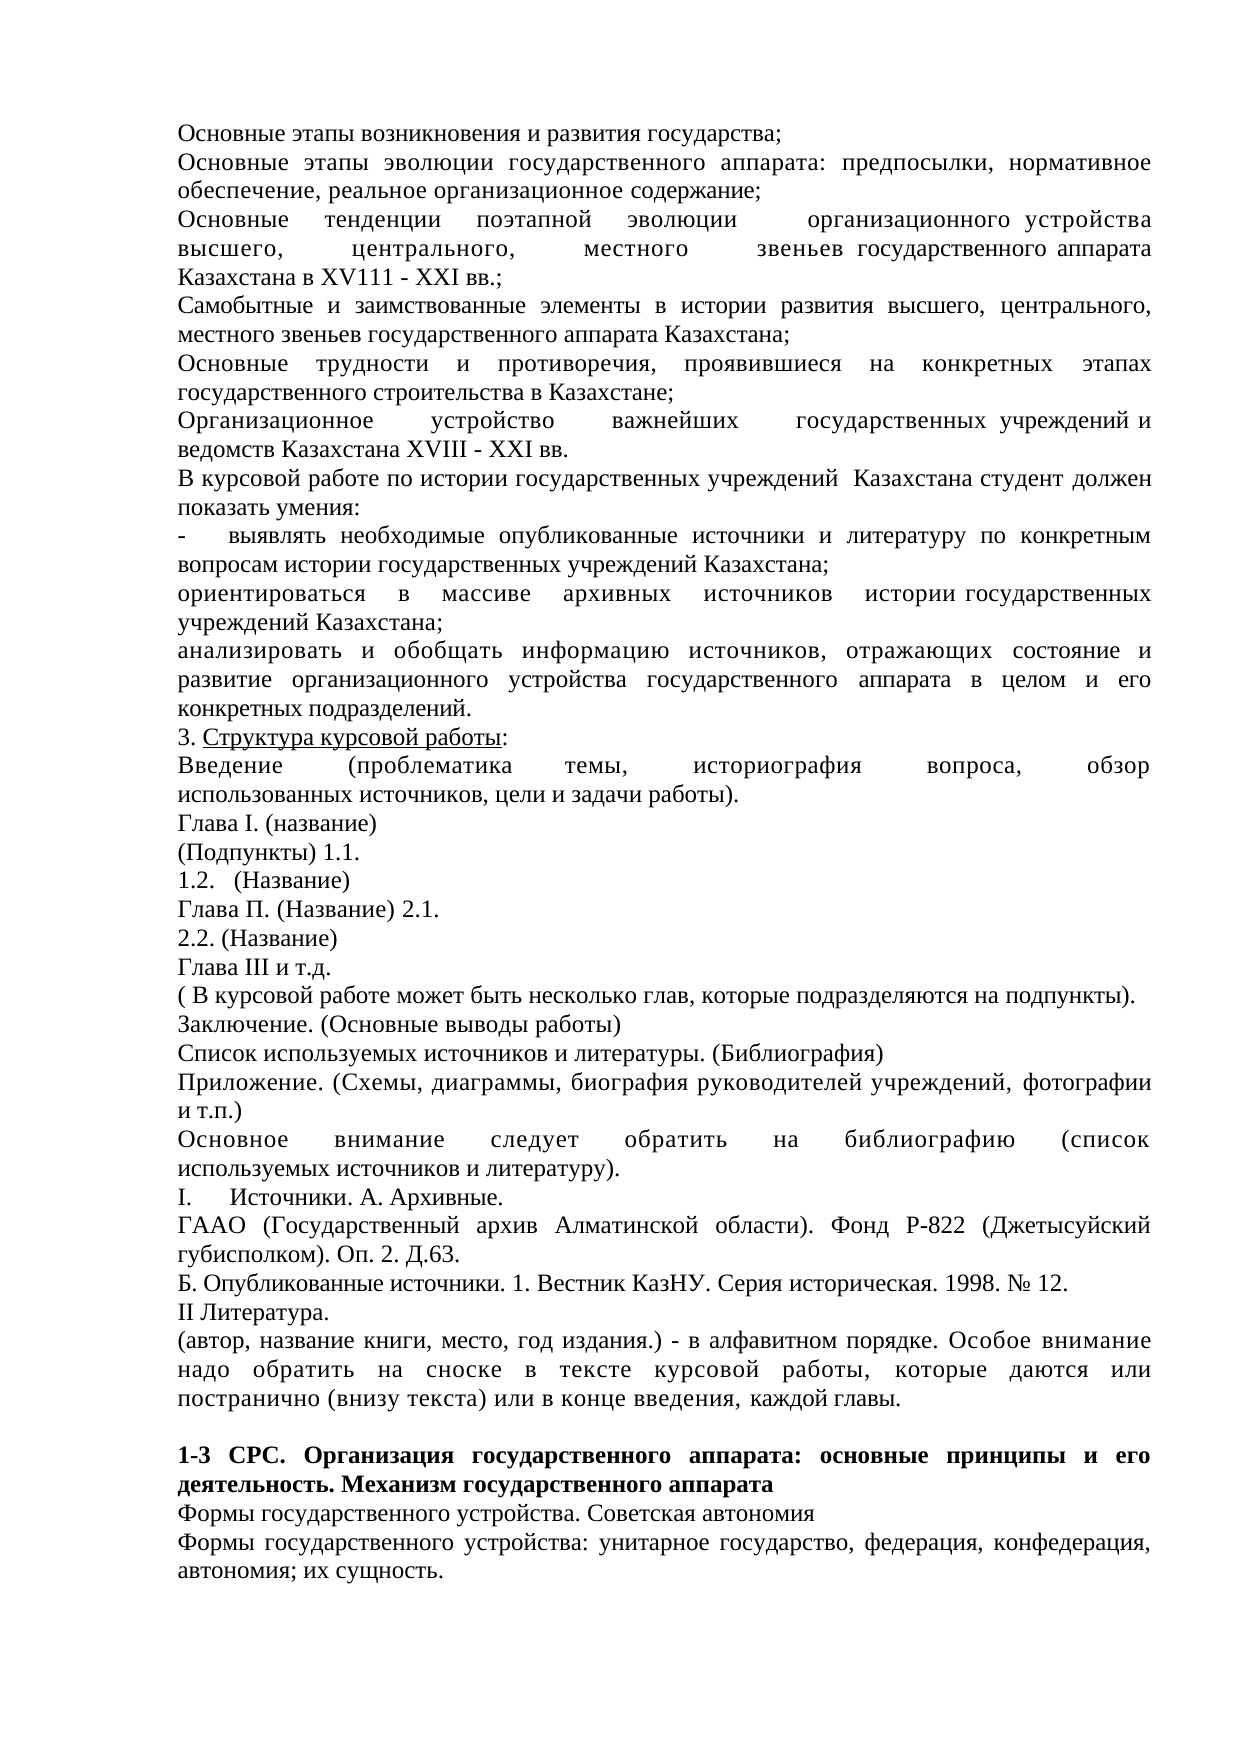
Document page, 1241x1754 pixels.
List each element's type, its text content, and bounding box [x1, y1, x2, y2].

text Введение (проблематика темы, историография вопроса, обзор использованных источников, цели и задачи работы). [177, 751, 1152, 808]
text Формы государственного устройства: унитарное государство, федерация, конфедерация, автономия; их сущность. [177, 1527, 1152, 1584]
text - выявлять необходимые опубликованные источники и литературу по конкретным вопросам истории государственных учреждений Казахстана; [177, 521, 1152, 578]
text Глава III и т.д. [177, 952, 1152, 981]
text Список используемых источников и литературы. (Библиография) [177, 1038, 1152, 1067]
text Глава П. (Название) 2.1. [177, 894, 1152, 923]
text II Литература. [177, 1297, 1152, 1326]
text ( В курсовой работе может быть несколько глав, которые подразделяются на подпункты). [177, 981, 1152, 1009]
text Основные тенденции поэтапной эволюции организационного устройства высшего, центрального, местного звеньев государственного аппарата Казахстана в XV111 - XXI вв.; [177, 204, 1152, 291]
text Глава I. (название) [177, 808, 1152, 837]
text Основные этапы возникновения и развития государства; [177, 118, 1152, 147]
text В курсовой работе по истории государственных учреждений Казахстана студент должен показать умения: [177, 463, 1152, 521]
text Самобытные и заимствованные элементы в истории развития высшего, центрального, местного звеньев государственного аппарата Казахстана; [177, 291, 1152, 348]
text 3. Структура курсовой работы: [177, 722, 1152, 751]
text Формы государственного устройства. Советская автономия [177, 1498, 1152, 1527]
text Б. Опубликованные источники. 1. Вестник КазНУ. Серия историческая. 1998. № 12. [177, 1268, 1152, 1297]
text Организационное устройство важнейших государственных учреждений и ведомств Казахстана XVIII - XXI вв. [177, 406, 1152, 463]
text 1.2. (Название) [177, 866, 1152, 894]
text I. Источники. А. Архивные. [177, 1182, 1152, 1211]
text (автор, название книги, место, год издания.) - в алфавитном порядке. Особое внимание надо обратить на сноске в тексте курсовой работы, которые даются или постранично (внизу текста) или в конце введения, каждой главы. [177, 1326, 1152, 1412]
text Заключение. (Основные выводы работы) [177, 1009, 1152, 1038]
text анализировать и обобщать информацию источников, отражающих состояние и развитие организационного устройства государственного аппарата в целом и его конкретных подразделений. [177, 636, 1152, 722]
text ГААО (Государственный архив Алматинской области). Фонд Р-822 (Джетысуйский губисполком). Оп. 2. Д.63. [177, 1211, 1152, 1268]
text Основные этапы эволюции государственного аппарата: предпосылки, нормативное обеспечение, реальное организационное содержание; [177, 147, 1152, 204]
text Приложение. (Схемы, диаграммы, биография руководителей учреждений, фотографии и т.п.) [177, 1067, 1152, 1124]
text ориентироваться в массиве архивных источников истории государственных учреждений Казахстана; [177, 578, 1152, 636]
text Основные трудности и противоречия, проявившиеся на конкретных этапах государственного строительства в Казахстане; [177, 348, 1152, 406]
text (Подпункты) 1.1. [177, 837, 1152, 866]
text 2.2. (Название) [177, 923, 1152, 952]
text Основное внимание следует обратить на библиографию (список используемых источников и литературу). [177, 1124, 1152, 1182]
text 1-3 СРС. Организация государственного аппарата: основные принципы и его деятельность. Механизм государственного аппарата [177, 1441, 1152, 1498]
